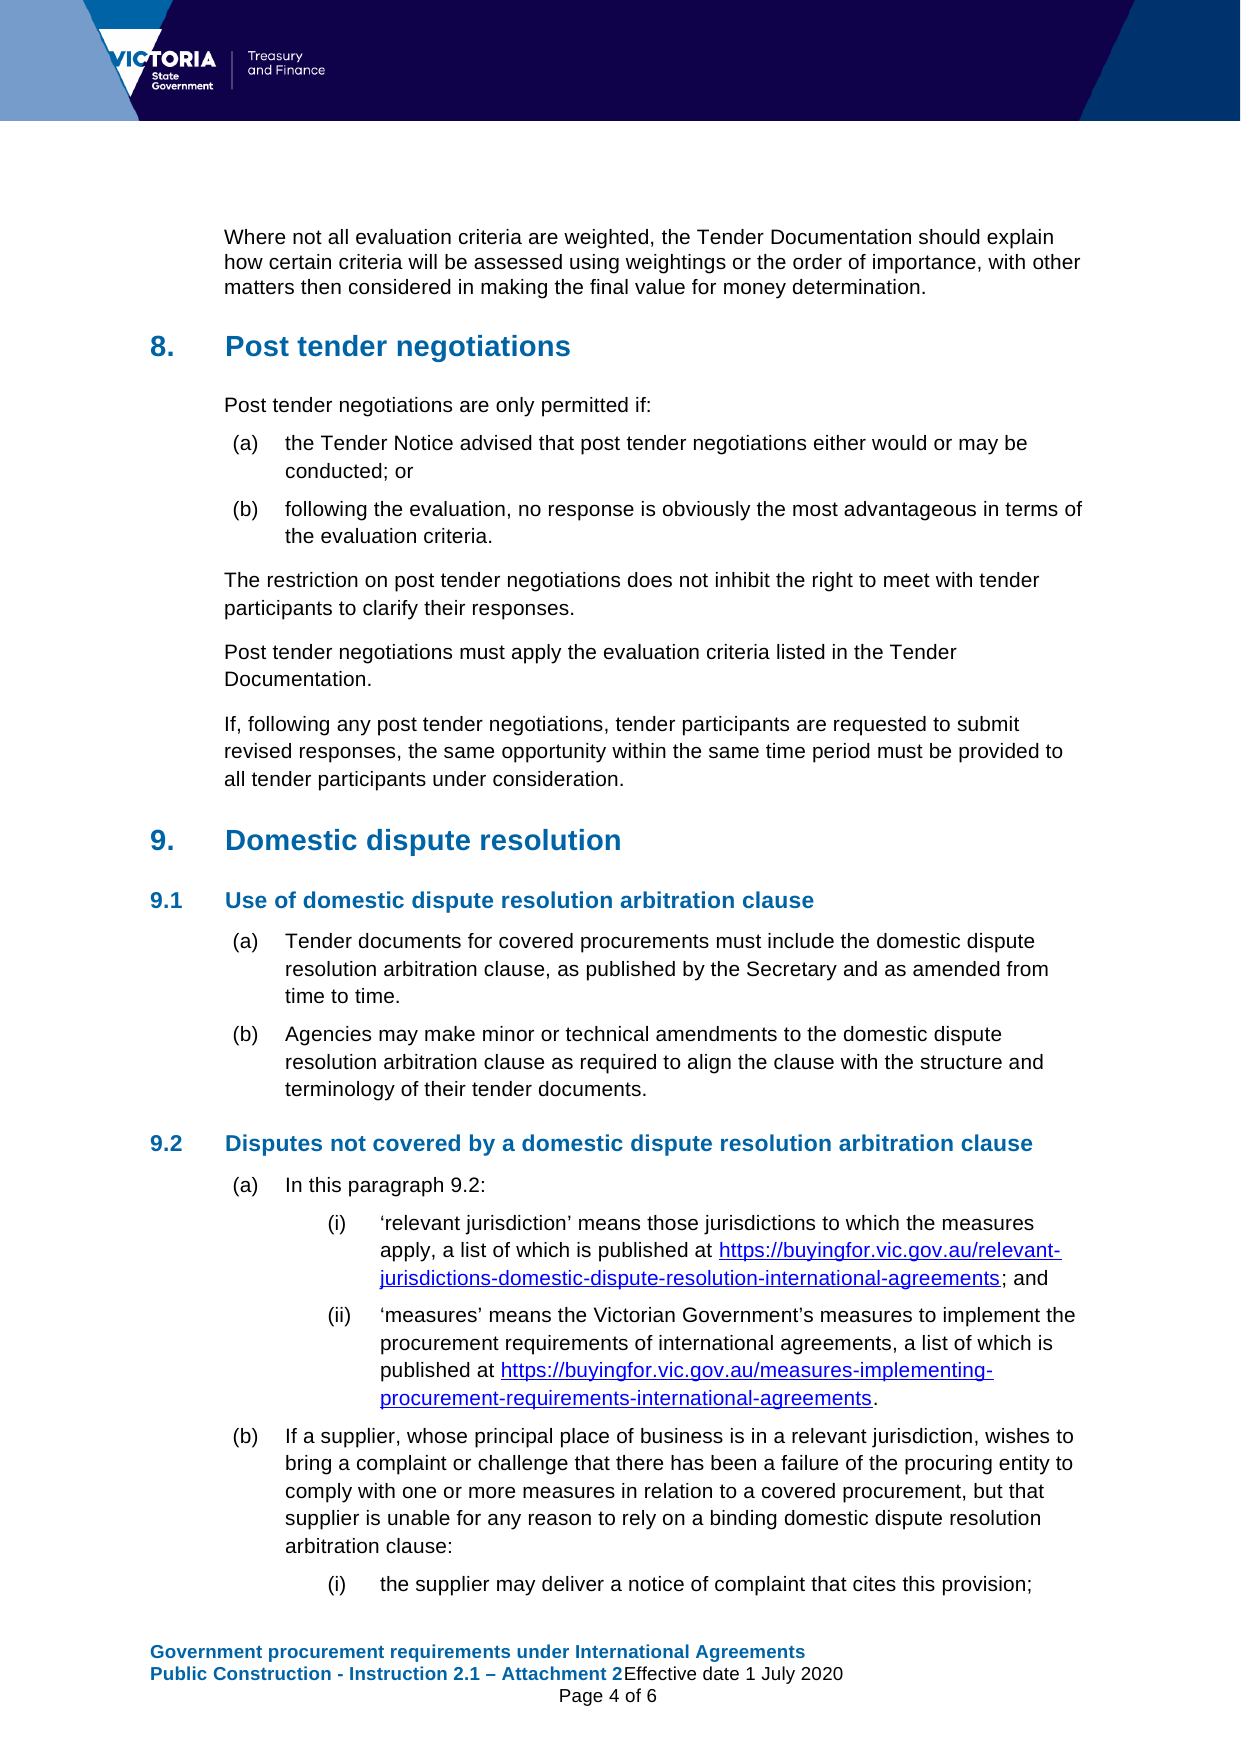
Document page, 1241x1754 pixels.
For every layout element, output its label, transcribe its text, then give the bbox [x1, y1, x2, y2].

list If a supplier, whose principal place of business is in a relevant jurisdiction, wishes to bring a complaint or challenge that there has been a failure of the procuring entity to comply with one or more measures in relation to a covered procurement, but that supplier is unable for any reason to rely on a binding domestic dispute resolution arbitration clause: [232, 1424, 1090, 1558]
list Tender documents for covered procurements must include the domestic dispute resolution arbitration clause, as published by the Secretary and as amended from time to time. [232, 929, 1090, 1008]
list the Tender Notice advised that post tender negotiations either would or may be conducted; or [232, 431, 1090, 482]
text If, following any post tender negotiations, tender participants are requested to submit revised responses, the same opportunity within the same time period must be provided to all tender participants under consideration. [224, 711, 1090, 790]
list In this paragraph 9.2: [232, 1172, 1090, 1196]
list following the evaluation, no response is obviously the most advantageous in terms of the evaluation criteria. [232, 496, 1090, 548]
subtitle 8. Post tender negotiations [150, 329, 1090, 363]
picture [0, 0, 1241, 121]
subtitle 9.1 Use of domestic dispute resolution arbitration clause [150, 887, 1090, 913]
text Where not all evaluation criteria are weighted, the Tender Documentation should explain how certain criteria will be assessed using weightings or the order of importance, with other matters then considered in making the final value for money determination. [224, 225, 1090, 299]
list ‘relevant jurisdiction’ means those jurisdictions to which the measures apply, a list of which is published at https://buyingfor.vic.gov.au/relevant-jurisdictions-domestic-dispute-resolution-international-agreements; and [327, 1210, 1090, 1289]
text The restriction on post tender negotiations does not inhibit the right to meet with tender participants to clarify their responses. [224, 568, 1090, 619]
subtitle 9. Domestic dispute resolution [150, 823, 1090, 857]
list the supplier may deliver a notice of complaint that cites this provision; [327, 1572, 1090, 1596]
subtitle 9.2 Disputes not covered by a domestic dispute resolution arbitration clause [150, 1130, 1090, 1156]
list ‘measures’ means the Victorian Government’s measures to implement the procurement requirements of international agreements, a list of which is published at https://buyingfor.vic.gov.au/measures-implementing-procurement-requirements-international-agreements. [327, 1303, 1090, 1410]
text Post tender negotiations must apply the evaluation criteria listed in the Tender Documentation. [224, 640, 1090, 691]
list Agencies may make minor or technical amendments to the domestic dispute resolution arbitration clause as required to align the clause with the structure and terminology of their tender documents. [232, 1022, 1090, 1101]
text Post tender negotiations are only permitted if: [224, 393, 1090, 417]
